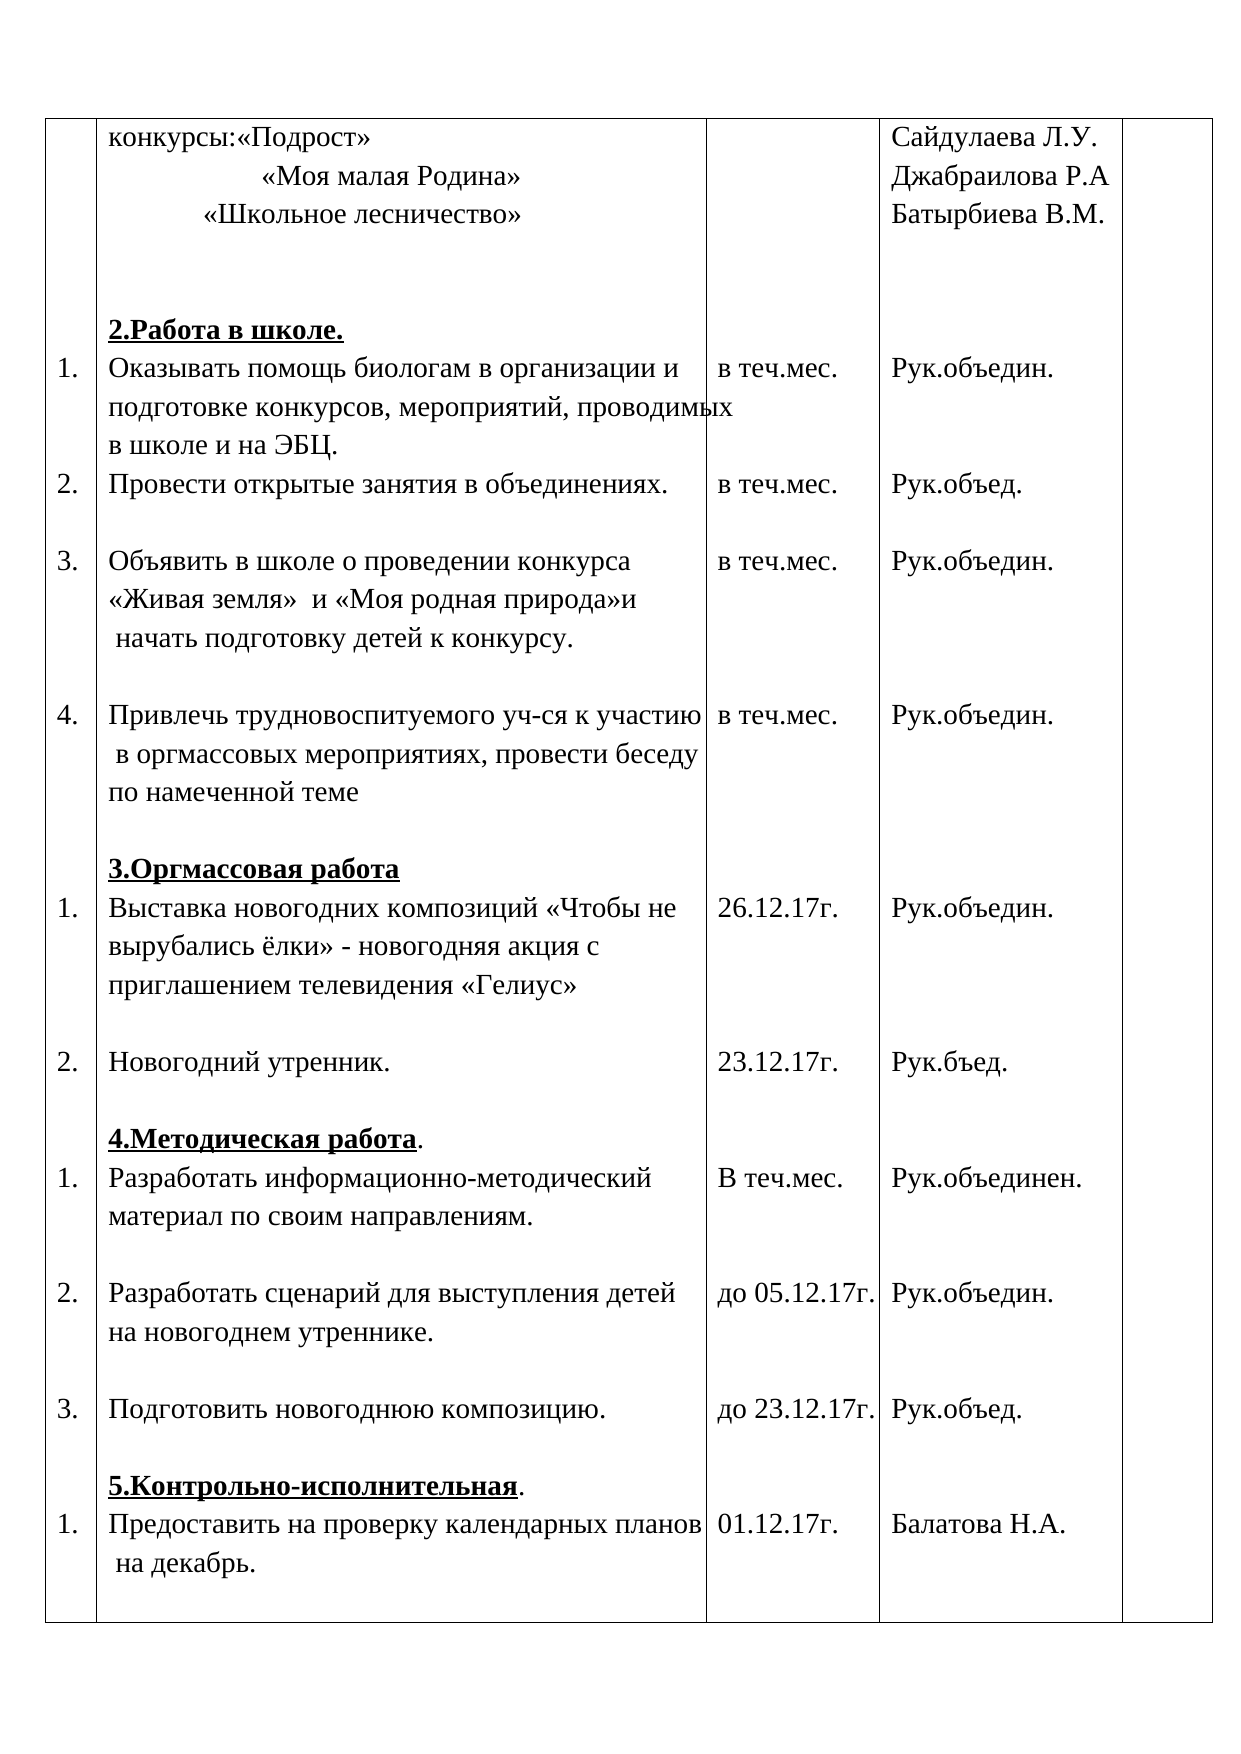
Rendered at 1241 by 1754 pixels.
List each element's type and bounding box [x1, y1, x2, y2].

table_cell [707, 119, 879, 1622]
table_cell [46, 119, 96, 1622]
table_cell [97, 119, 706, 1622]
table_cell [1123, 119, 1212, 1622]
table_cell [880, 119, 1122, 1622]
